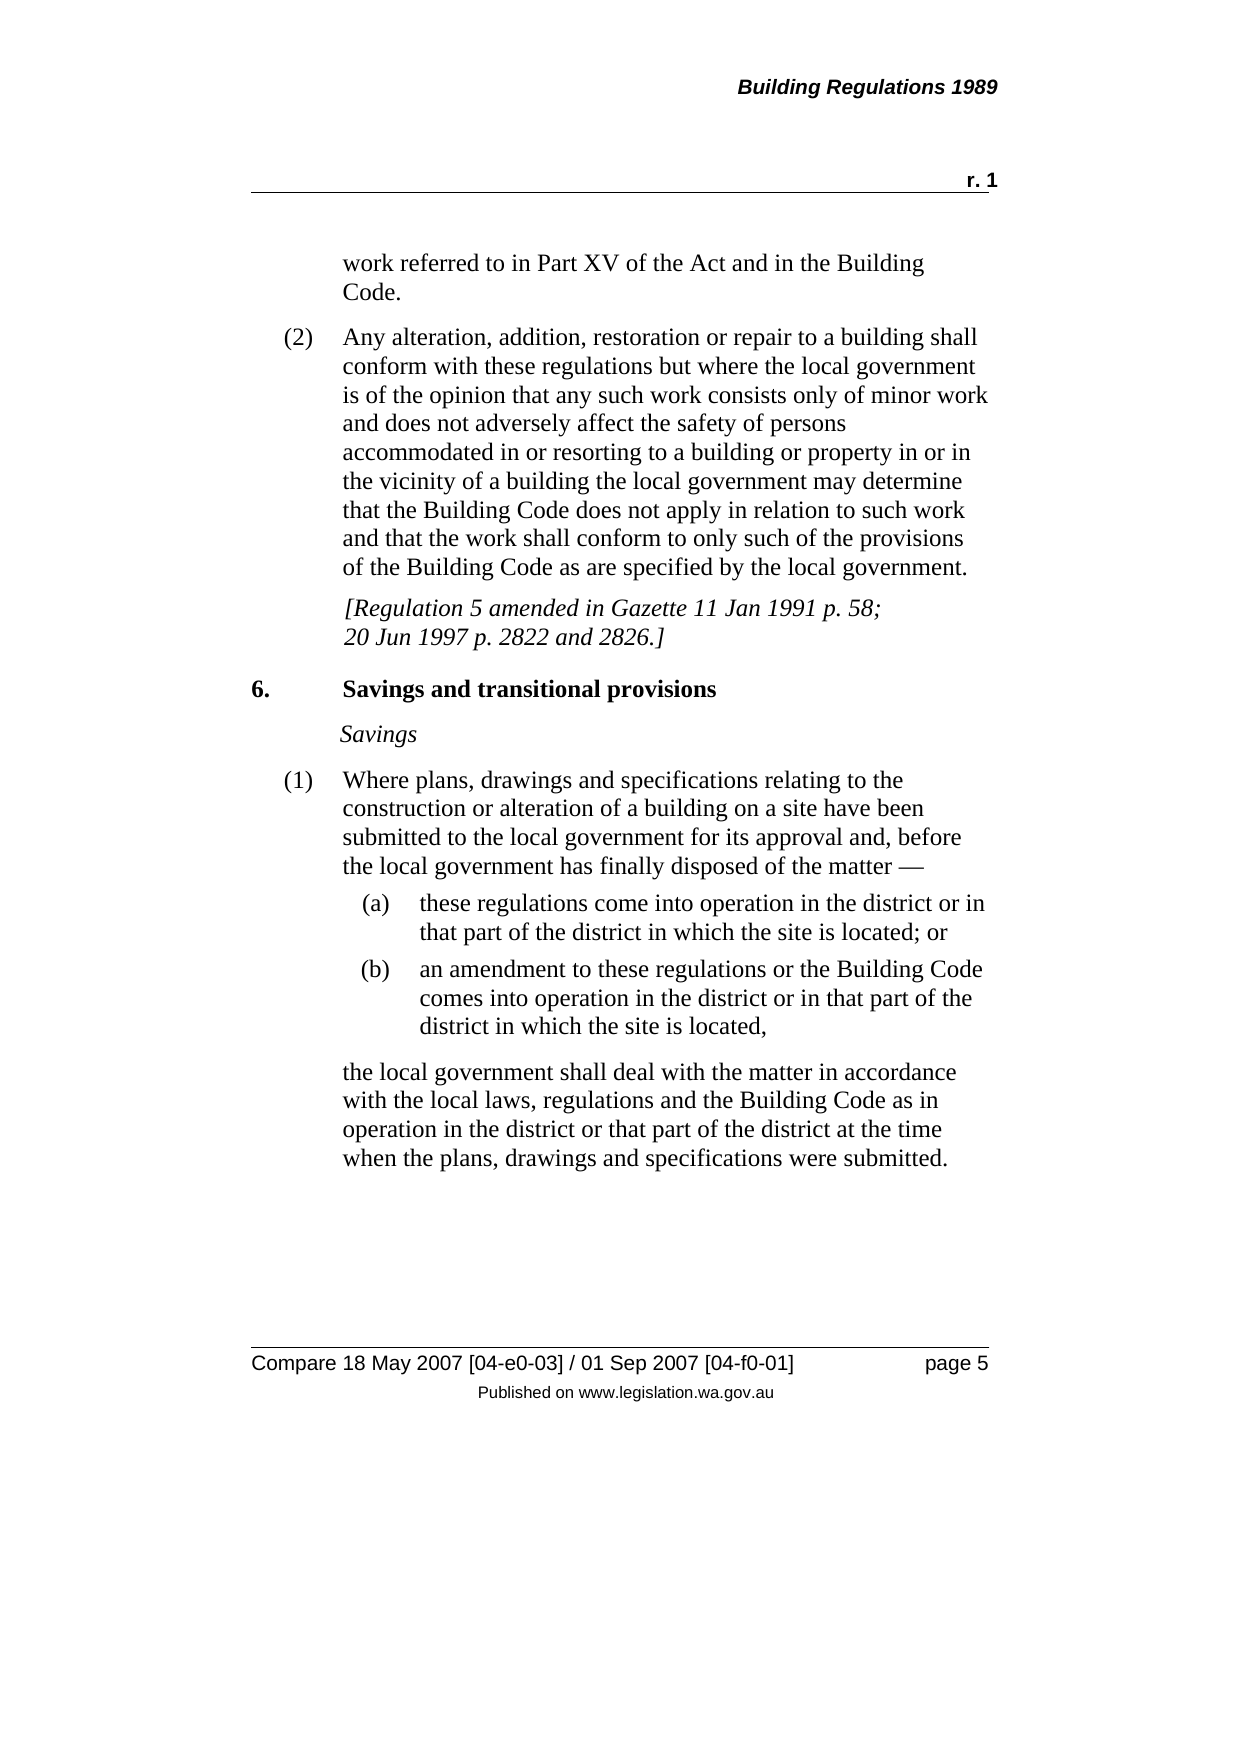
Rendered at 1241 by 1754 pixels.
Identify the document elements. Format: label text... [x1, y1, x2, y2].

text (2) Any alteration, addition, restoration or repair to a building shall conform with these regulations but where the local government is of the opinion that any such work consists only of minor work and does not adversely affect the safety of persons accommodated in or resorting to a building or property in or in the vicinity of a building the local government may determine that the Building Code does not apply in relation to such work and that the work shall conform to only such of the provisions of the Building Code as are specified by the local government. [251, 322, 989, 581]
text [251, 248, 989, 306]
subtitle Savings [251, 719, 989, 748]
text (a) these regulations come into operation in the district or in that part of the district in which the site is located; or [251, 888, 989, 946]
subtitle 6. Savings and transitional provisions [251, 674, 989, 703]
text (b) an amendment to these regulations or the Building Code comes into operation in the district or in that part of the district in which the site is located, [251, 954, 989, 1040]
text (1) Where plans, drawings and specifications relating to the construction or alteration of a building on a site have been submitted to the local government for its approval and, before the local government has finally disposed of the matter — [251, 765, 989, 880]
text [Regulation 5 amended in Gazette 11 Jan 1991 p. 58; 20 Jun 1997 p. 2822 and 2826.] [251, 593, 989, 651]
text the local government shall deal with the matter in accordance with the local laws, regulations and the Building Code as in operation in the district or that part of the district at the time when the plans, drawings and specifications were submitted. [251, 1057, 989, 1172]
